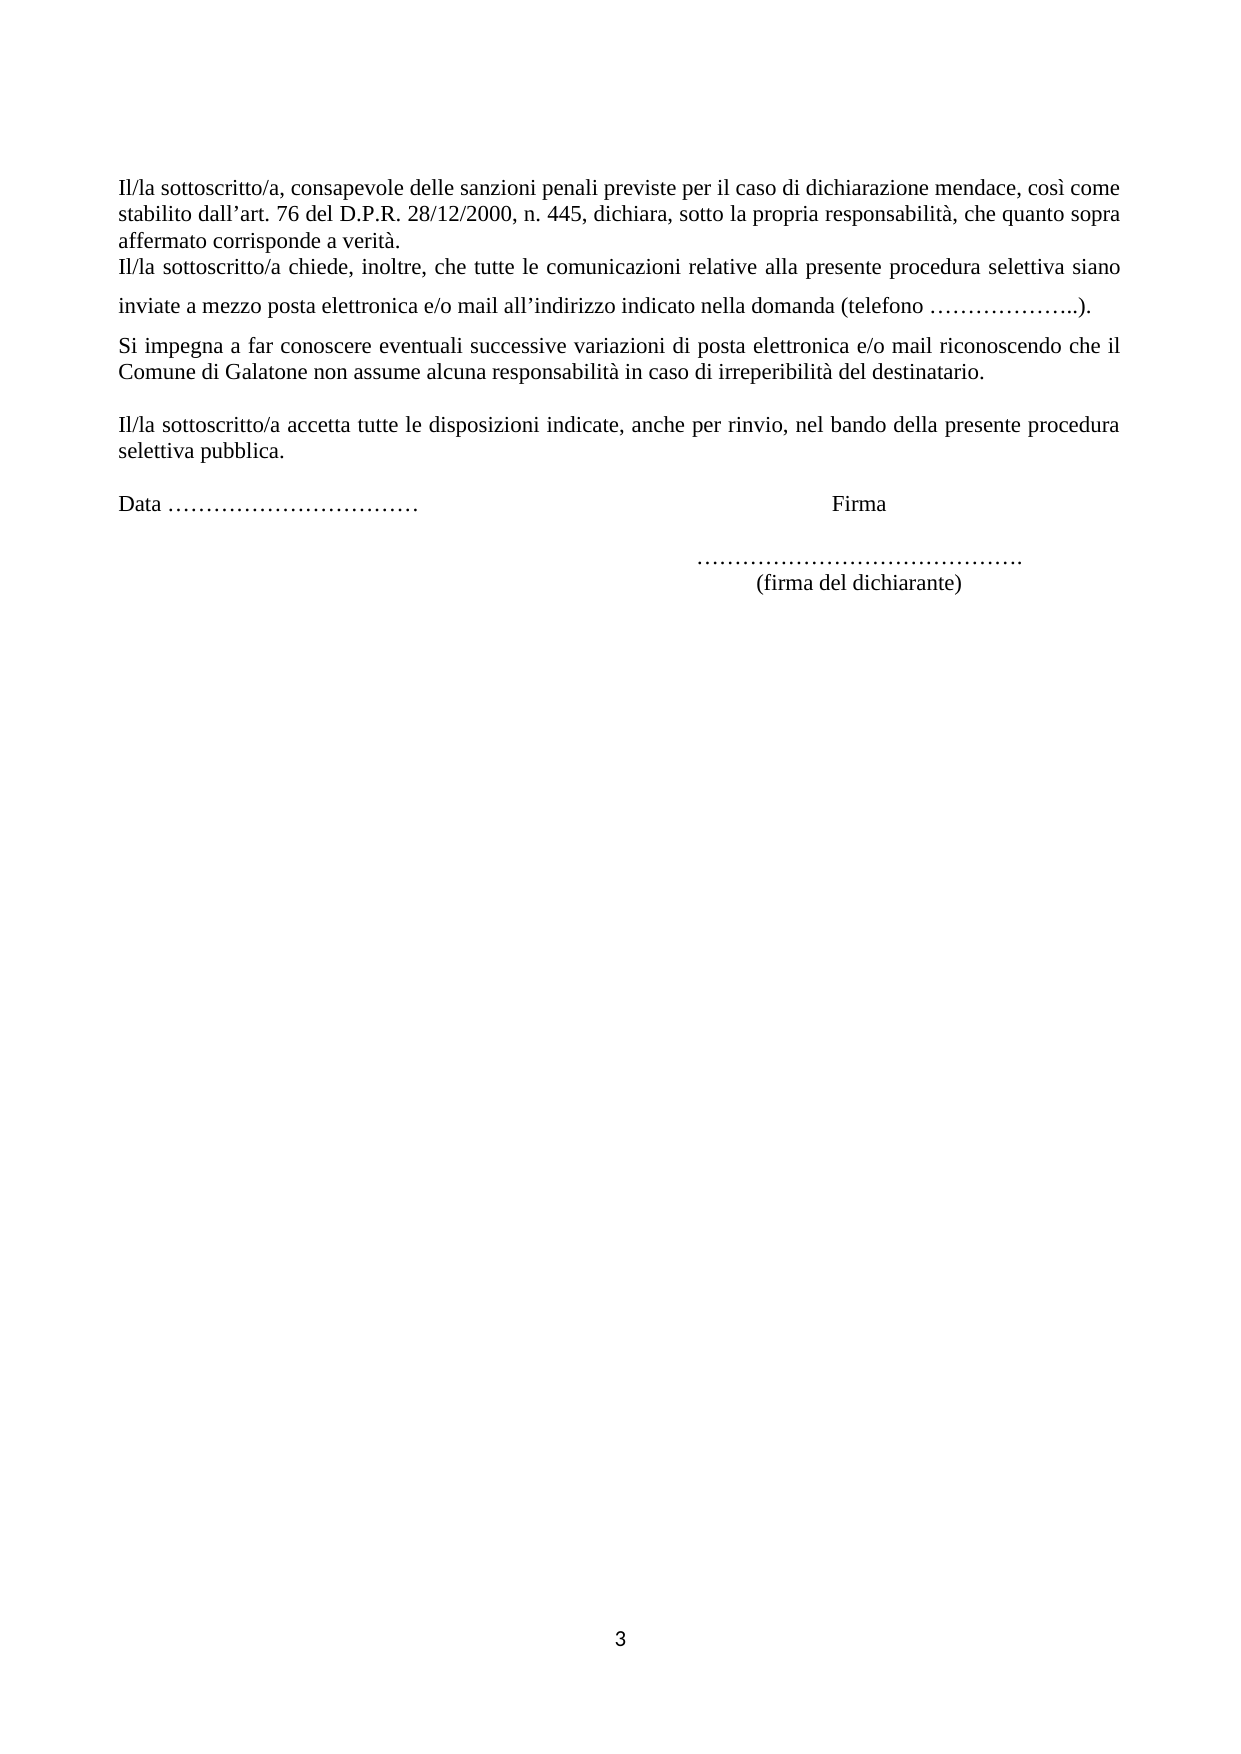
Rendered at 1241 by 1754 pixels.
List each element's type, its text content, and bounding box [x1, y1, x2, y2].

text Il/la sottoscritto/a, consapevole delle sanzioni penali previste per il caso di dichiarazione mendace, così come stabilito dall’art. 76 del D.P.R. 28/12/2000, n. 445, dichiara, sotto la propria responsabilità, che quanto sopra affermato corrisponde a verità. [118, 174, 1122, 253]
text Il/la sottoscritto/a chiede, inoltre, che tutte le comunicazioni relative alla presente procedura selettiva siano inviate a mezzo posta elettronica e/o mail all’indirizzo indicato nella domanda (telefono ………………..). [118, 253, 1122, 319]
text Si impegna a far conoscere eventuali successive variazioni di posta elettronica e/o mail riconoscendo che il Comune di Galatone non assume alcuna responsabilità in caso di irreperibilità del destinatario. [118, 332, 1122, 385]
text Il/la sottoscritto/a accetta tutte le disposizioni indicate, anche per rinvio, nel bando della presente procedura selettiva pubblica. [118, 411, 1122, 464]
table_header Data …………………………… [107, 490, 608, 596]
table_header Firma ……………………………………. (firma del dichiarante) [608, 490, 1110, 596]
